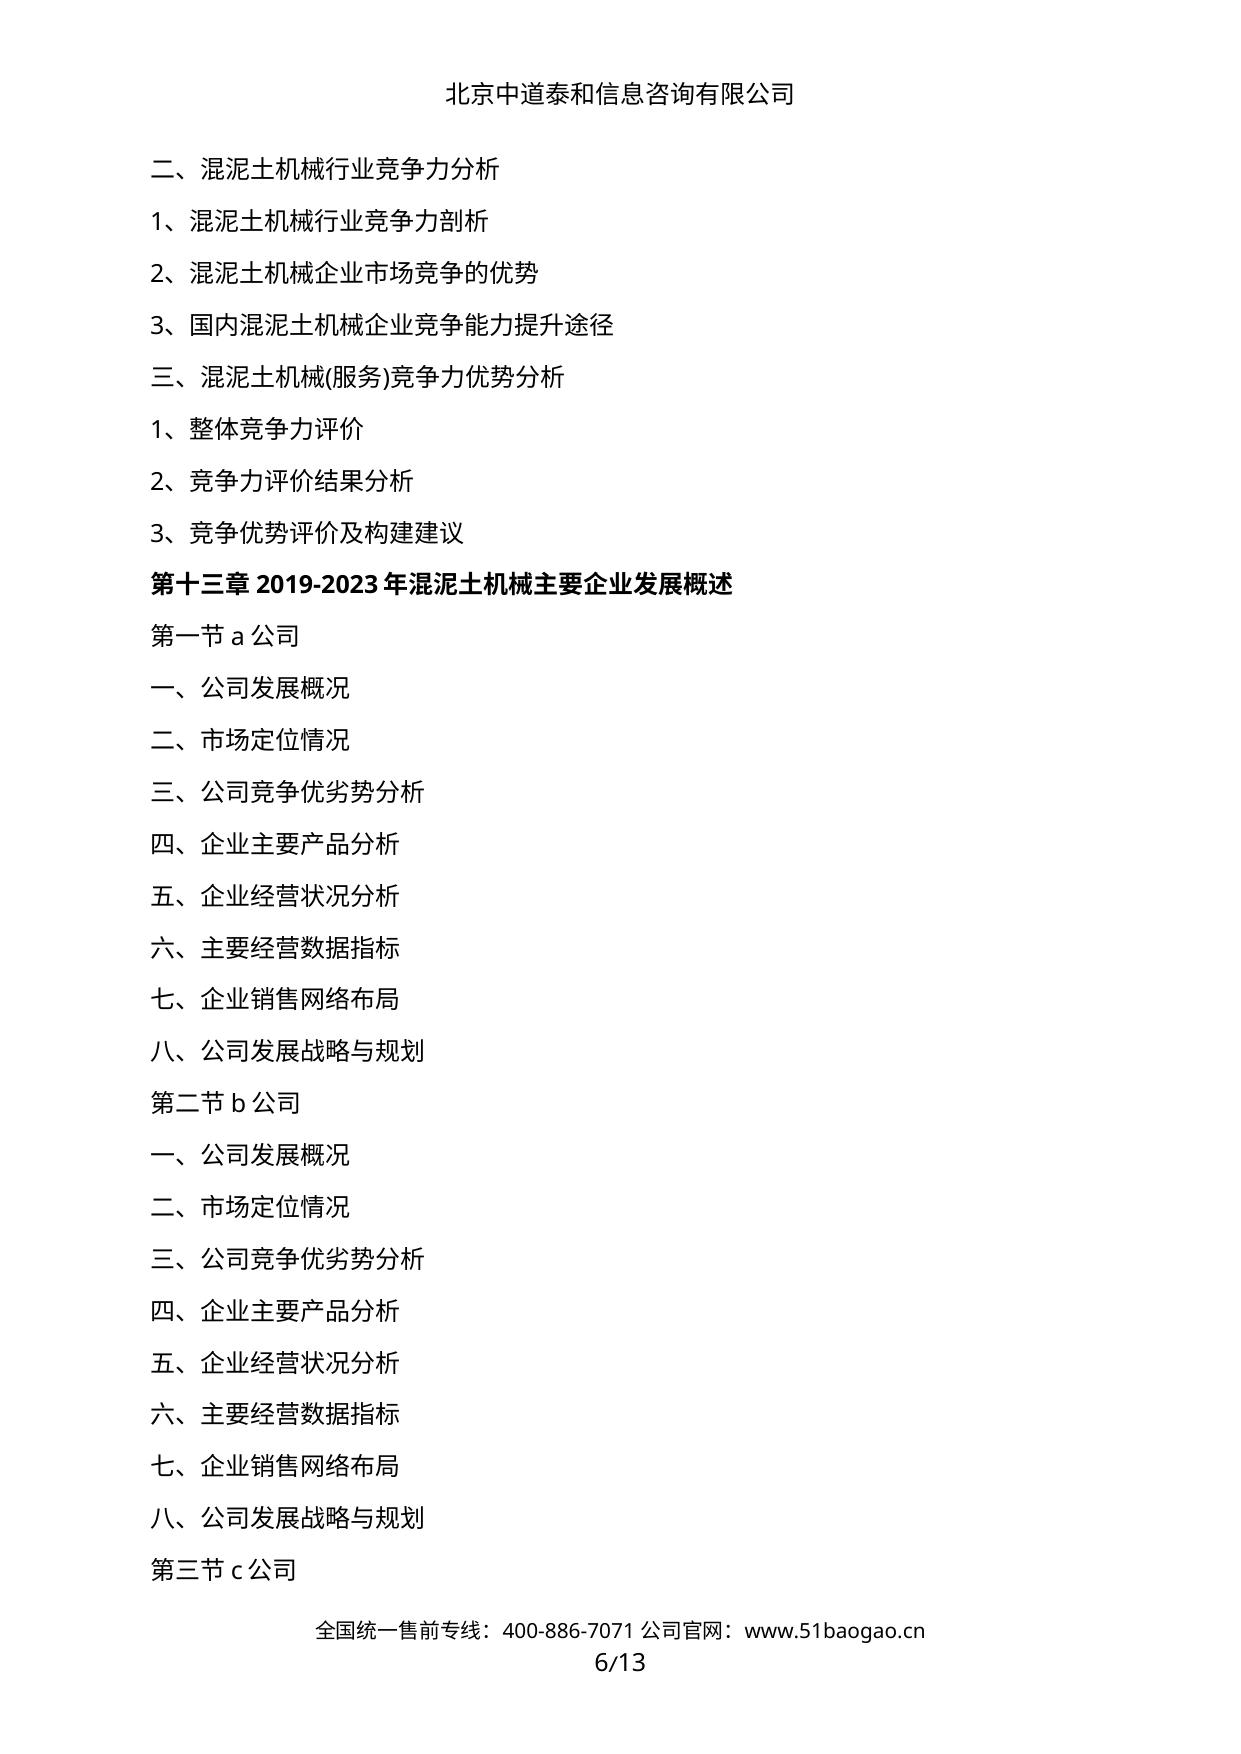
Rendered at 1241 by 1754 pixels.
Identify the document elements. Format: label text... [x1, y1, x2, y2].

text 二、混泥土机械行业竞争力分析 [150, 150, 1090, 186]
text 六、主要经营数据指标 [150, 1395, 1090, 1431]
text 七、企业销售网络布局 [150, 1447, 1090, 1483]
text 五、企业经营状况分析 [150, 876, 1090, 912]
text 1、整体竞争力评价 [150, 409, 1090, 446]
text 第十三章 2019-2023年混泥土机械主要企业发展概述 [150, 565, 1090, 601]
text 二、市场定位情况 [150, 721, 1090, 757]
text 五、企业经营状况分析 [150, 1343, 1090, 1379]
text 四、企业主要产品分析 [150, 1291, 1090, 1327]
text 一、公司发展概况 [150, 1136, 1090, 1172]
text 七、企业销售网络布局 [150, 980, 1090, 1016]
text 八、公司发展战略与规划 [150, 1032, 1090, 1068]
text 三、公司竞争优劣势分析 [150, 1239, 1090, 1276]
text 2、混泥土机械企业市场竞争的优势 [150, 254, 1090, 290]
text 3、竞争优势评价及构建建议 [150, 513, 1090, 549]
text 3、国内混泥土机械企业竞争能力提升途径 [150, 306, 1090, 342]
text 第二节 b公司 [150, 1084, 1090, 1120]
text 二、市场定位情况 [150, 1187, 1090, 1224]
text 2、竞争力评价结果分析 [150, 461, 1090, 497]
text 第三节 c公司 [150, 1551, 1090, 1587]
text 三、公司竞争优劣势分析 [150, 772, 1090, 809]
text 四、企业主要产品分析 [150, 824, 1090, 861]
text 1、混泥土机械行业竞争力剖析 [150, 202, 1090, 238]
text 三、混泥土机械(服务)竞争力优势分析 [150, 357, 1090, 394]
text 一、公司发展概况 [150, 669, 1090, 705]
text 第一节 a公司 [150, 617, 1090, 653]
text 八、公司发展战略与规划 [150, 1499, 1090, 1535]
text 六、主要经营数据指标 [150, 928, 1090, 964]
